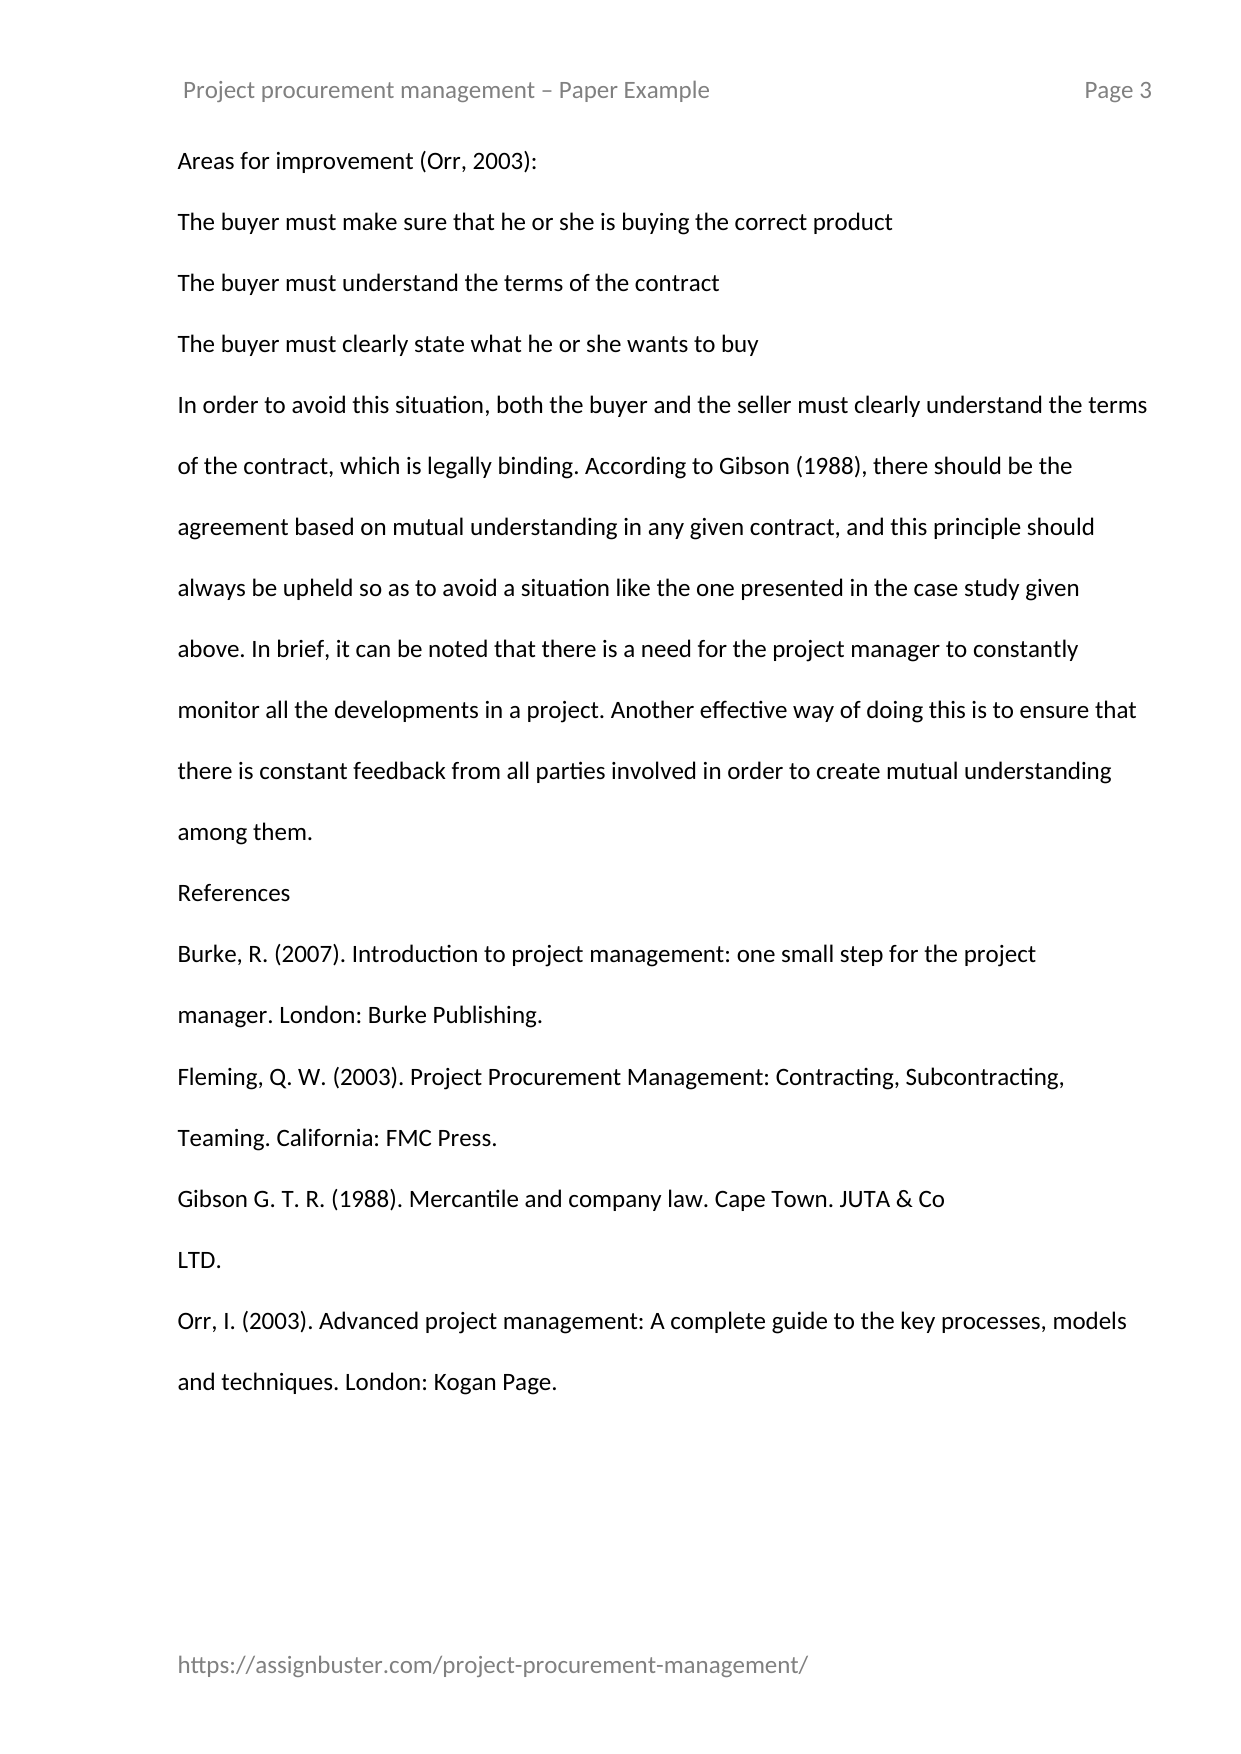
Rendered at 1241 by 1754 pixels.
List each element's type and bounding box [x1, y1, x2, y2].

text [177, 145, 1152, 1396]
